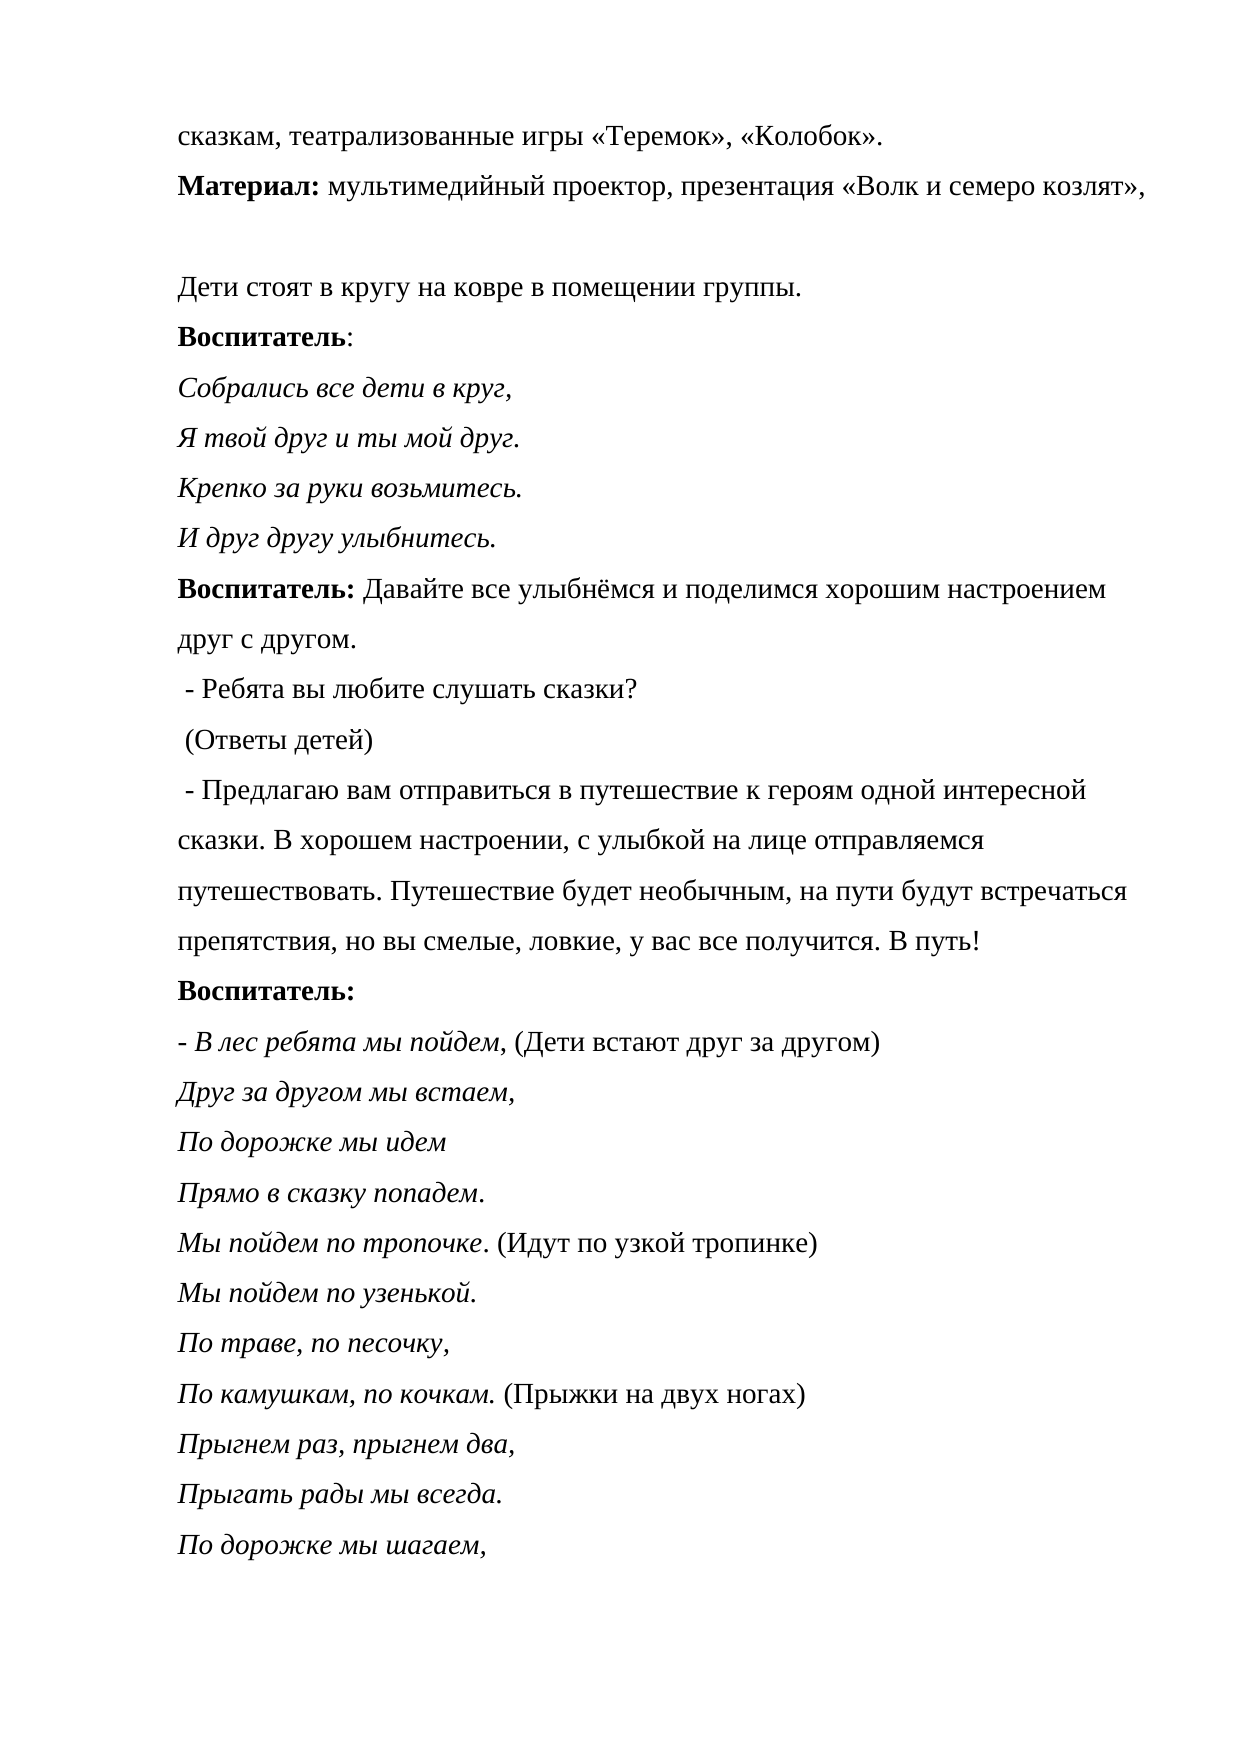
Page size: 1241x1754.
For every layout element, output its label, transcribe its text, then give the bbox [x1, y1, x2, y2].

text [177, 118, 1181, 202]
text Собрались все дети в круг, Я твой друг и ты мой друг. Крепко за руки возьмитесь. И друг другу улыбнитесь. Воспитатель: Давайте все улыбнёмся и поделимся хорошим настроением друг с другом. [177, 370, 1167, 655]
text - Ребята вы любите слушать сказки? [177, 672, 1167, 705]
text Дети стоят в кругу на ковре в помещении группы. [177, 269, 1167, 303]
text Воспитатель: [177, 319, 1167, 353]
text (Ответы детей) [177, 722, 1167, 755]
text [177, 772, 1167, 1560]
